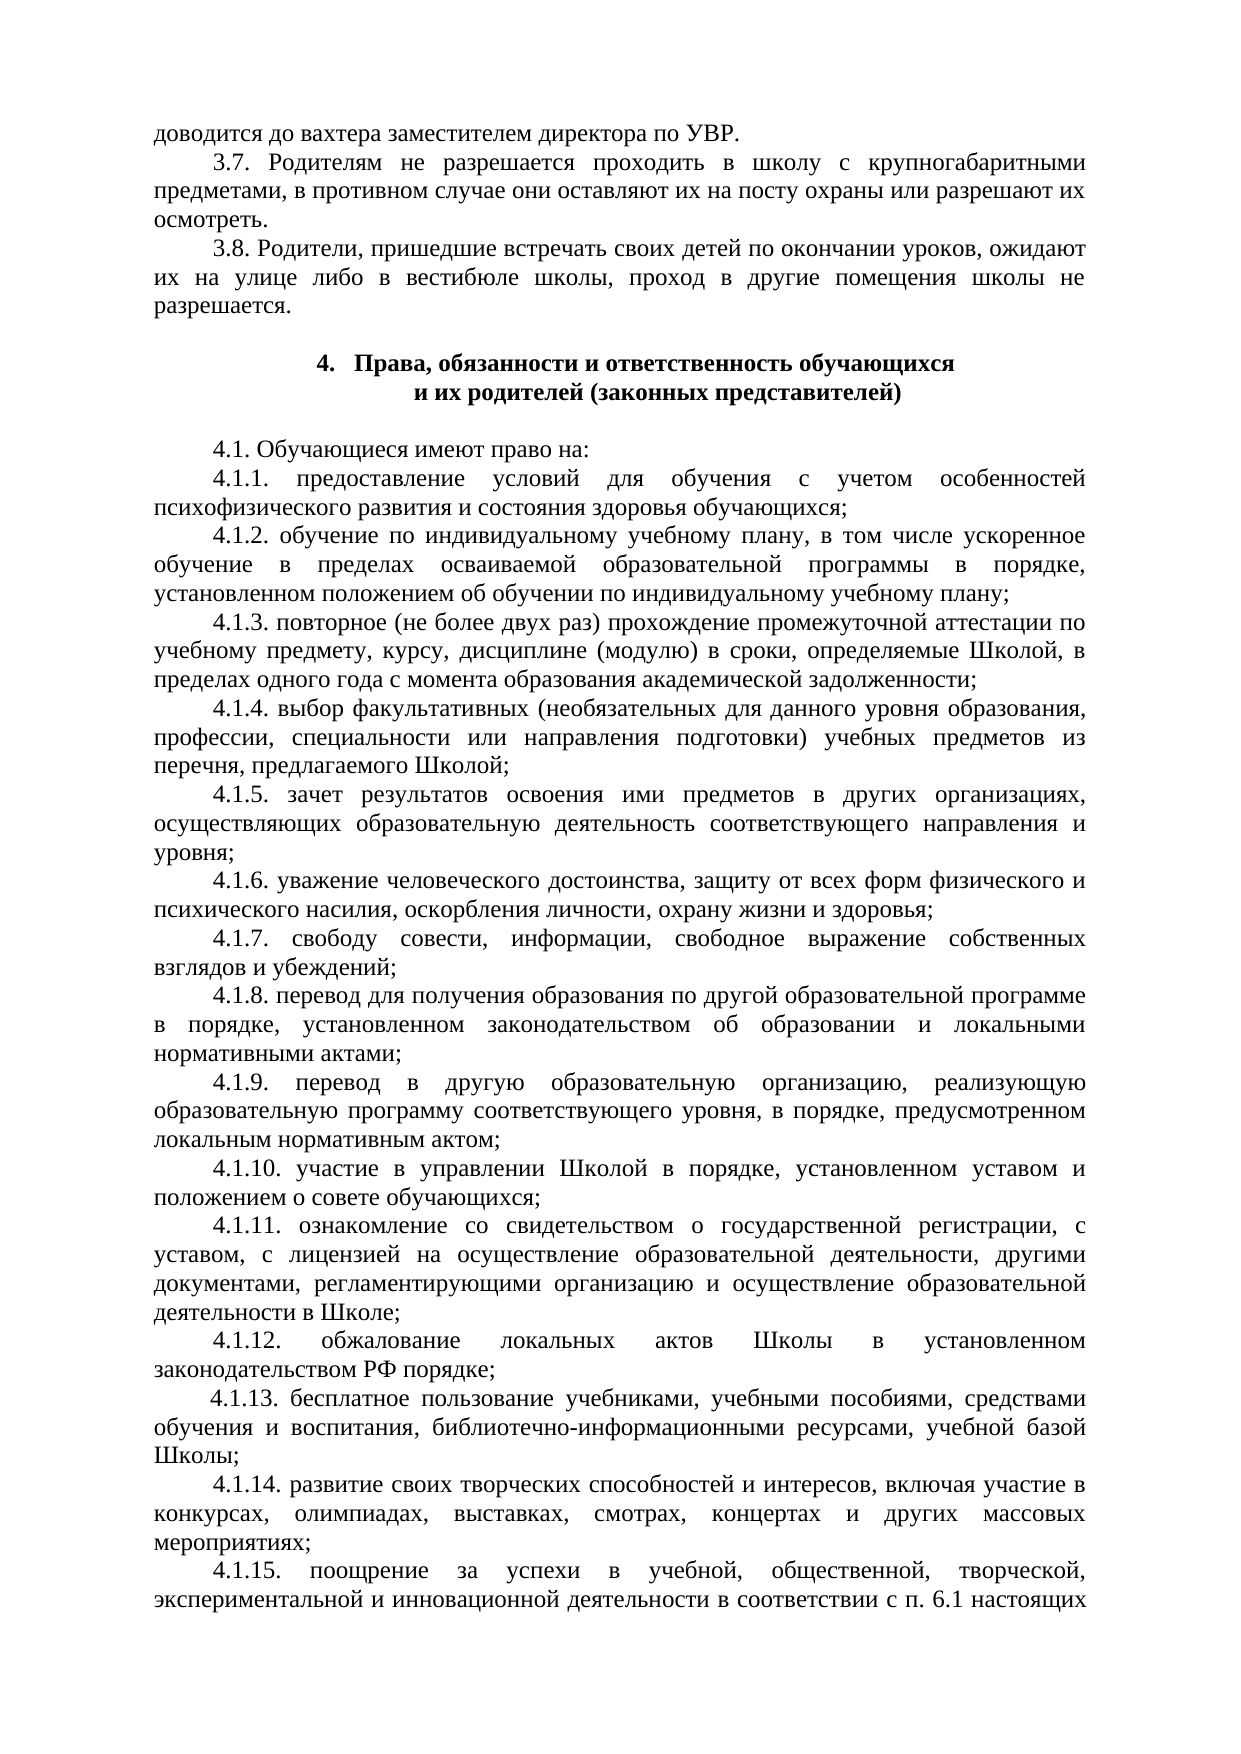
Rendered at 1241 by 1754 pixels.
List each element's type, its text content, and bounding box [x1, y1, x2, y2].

text 4.1.8. перевод для получения образования по другой образовательной программе в порядке, установленном законодательством об образовании и локальными нормативными актами; [153, 981, 1087, 1067]
text 4.1.14. развитие своих творческих способностей и интересов, включая участие в конкурсах, олимпиадах, выставках, смотрах, концертах и других массовых мероприятиях; [153, 1469, 1087, 1556]
text 4.1.6. уважение человеческого достоинства, защиту от всех форм физического и психического насилия, оскорбления личности, охрану жизни и здоровья; [153, 866, 1087, 923]
text 4.1.9. перевод в другую образовательную организацию, реализующую образовательную программу соответствующего уровня, в порядке, предусмотренном локальным нормативным актом; [153, 1067, 1087, 1153]
text 4.1.5. зачет результатов освоения ими предметов в других организациях, осуществляющих образовательную деятельность соответствующего направления и уровня; [153, 779, 1087, 866]
text 4.1.3. повторное (не более двух раз) прохождение промежуточной аттестации по учебному предмету, курсу, дисциплине (модулю) в сроки, определяемые Школой, в пределах одного года с момента образования академической задолженности; [153, 607, 1087, 693]
list Права, обязанности и ответственность обучающихся и их родителей (законных представителей) [191, 348, 1087, 406]
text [153, 1556, 1087, 1613]
text 4.1.1. предоставление условий для обучения с учетом особенностей психофизического развития и состояния здоровья обучающихся; [153, 463, 1087, 521]
text 4.1.11. ознакомление со свидетельством о государственной регистрации, с уставом, с лицензией на осуществление образовательной деятельности, другими документами, регламентирующими организацию и осуществление образовательной деятельности в Школе; [153, 1211, 1087, 1326]
text 3.7. Родителям не разрешается проходить в школу с крупногабаритными предметами, в противном случае они оставляют их на посту охраны или разрешают их осмотреть. [153, 147, 1087, 233]
text 4.1.2. обучение по индивидуальному учебному плану, в том числе ускоренное обучение в пределах осваиваемой образовательной программы в порядке, установленном положением об обучении по индивидуальному учебному плану; [153, 521, 1087, 607]
text 4.1.4. выбор факультативных (необязательных для данного уровня образования, профессии, специальности или направления подготовки) учебных предметов из перечня, предлагаемого Школой; [153, 693, 1087, 779]
text 3.8. Родители, пришедшие встречать своих детей по окончании уроков, ожидают их на улице либо в вестибюле школы, проход в другие помещения школы не разрешается. [153, 233, 1087, 319]
text 4.1. Обучающиеся имеют право на: [153, 434, 1087, 463]
text 4.1.10. участие в управлении Школой в порядке, установленном уставом и положением о совете обучающихся; [153, 1153, 1087, 1211]
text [153, 118, 1087, 147]
text 4.1.13. бесплатное пользование учебниками, учебными пособиями, средствами обучения и воспитания, библиотечно-информационными ресурсами, учебной базой Школы; [153, 1383, 1087, 1469]
text 4.1.7. свободу совести, информации, свободное выражение собственных взглядов и убеждений; [153, 923, 1087, 981]
text 4.1.12. обжалование локальных актов Школы в установленном законодательством РФ порядке; [153, 1326, 1087, 1383]
